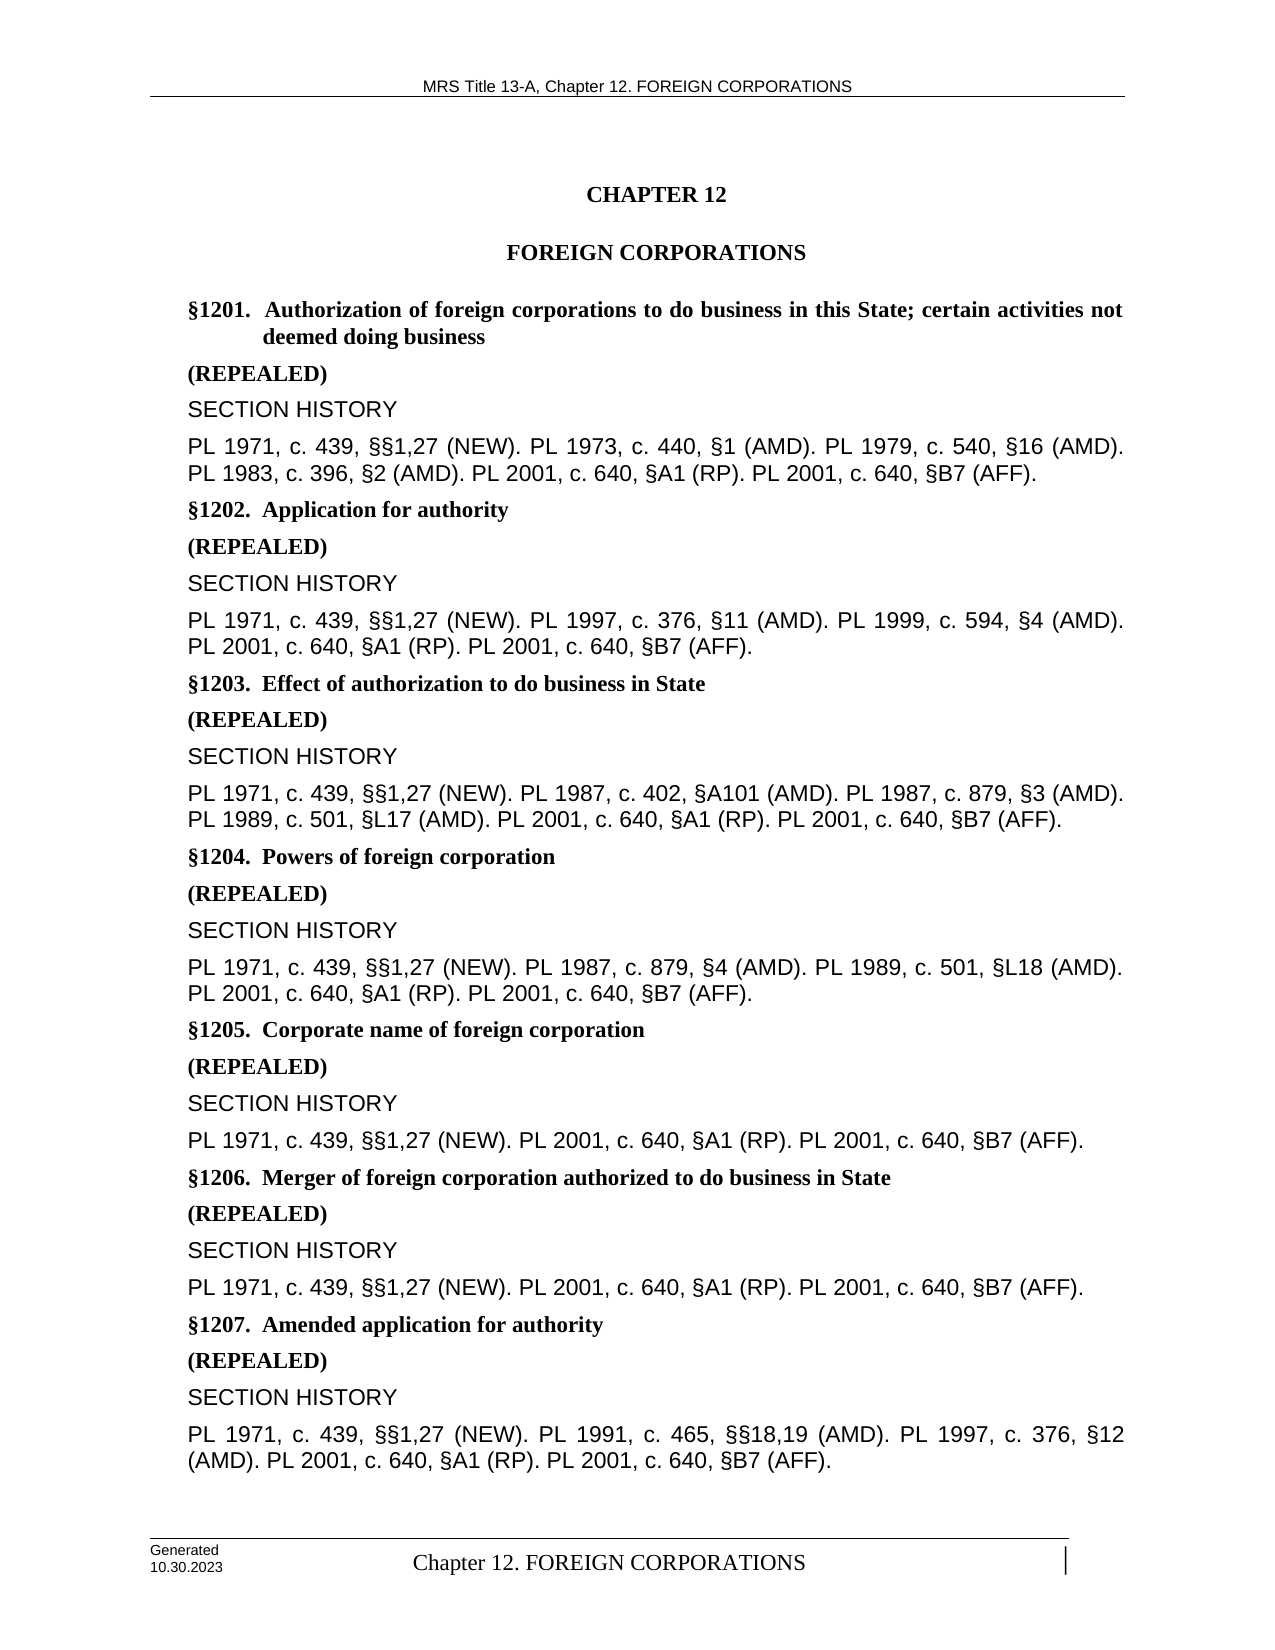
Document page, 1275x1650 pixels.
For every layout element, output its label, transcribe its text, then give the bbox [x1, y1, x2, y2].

text SECTION HISTORY [187, 396, 1125, 423]
text SECTION HISTORY [187, 1384, 1125, 1411]
text (REPEALED) [187, 359, 1125, 386]
text FOREIGN CORPORATIONS [187, 239, 1125, 265]
text (REPEALED) [187, 1200, 1125, 1227]
text PL 1971, c. 439, §§1,27 (NEW). PL 2001, c. 640, §A1 (RP). PL 2001, c. 640, §B7 (AFF). [187, 1274, 1125, 1300]
text CHAPTER 12 [187, 181, 1125, 208]
text PL 1971, c. 439, §§1,27 (NEW). PL 1997, c. 376, §11 (AMD). PL 1999, c. 594, §4 (AMD). PL 2001, c. 640, §A1 (RP). PL 2001, c. 640, §B7 (AFF). [187, 607, 1125, 659]
text (REPEALED) [187, 1347, 1125, 1374]
text (REPEALED) [187, 706, 1125, 733]
text §1205. Corporate name of foreign corporation [187, 1017, 1125, 1043]
text (REPEALED) [187, 533, 1125, 559]
text PL 1971, c. 439, §§1,27 (NEW). PL 2001, c. 640, §A1 (RP). PL 2001, c. 640, §B7 (AFF). [187, 1127, 1125, 1153]
text SECTION HISTORY [187, 1237, 1125, 1263]
text PL 1971, c. 439, §§1,27 (NEW). PL 1991, c. 465, §§18,19 (AMD). PL 1997, c. 376, §12 (AMD). PL 2001, c. 640, §A1 (RP). PL 2001, c. 640, §B7 (AFF). [187, 1421, 1125, 1474]
text PL 1971, c. 439, §§1,27 (NEW). PL 1987, c. 402, §A101 (AMD). PL 1987, c. 879, §3 (AMD). PL 1989, c. 501, §L17 (AMD). PL 2001, c. 640, §A1 (RP). PL 2001, c. 640, §B7 (AFF). [187, 780, 1125, 833]
text §1203. Effect of authorization to do business in State [187, 670, 1125, 696]
text SECTION HISTORY [187, 1090, 1125, 1116]
text PL 1971, c. 439, §§1,27 (NEW). PL 1973, c. 440, §1 (AMD). PL 1979, c. 540, §16 (AMD). PL 1983, c. 396, §2 (AMD). PL 2001, c. 640, §A1 (RP). PL 2001, c. 640, §B7 (AFF). [187, 433, 1125, 486]
text §1201. Authorization of foreign corporations to do business in this State; certain activities not deemed doing business [187, 296, 1125, 349]
text §1204. Powers of foreign corporation [187, 843, 1125, 869]
text SECTION HISTORY [187, 917, 1125, 943]
text §1207. Amended application for authority [187, 1311, 1125, 1337]
text SECTION HISTORY [187, 743, 1125, 769]
text §1202. Application for authority [187, 496, 1125, 523]
text PL 1971, c. 439, §§1,27 (NEW). PL 1987, c. 879, §4 (AMD). PL 1989, c. 501, §L18 (AMD). PL 2001, c. 640, §A1 (RP). PL 2001, c. 640, §B7 (AFF). [187, 953, 1125, 1006]
text SECTION HISTORY [187, 570, 1125, 596]
text (REPEALED) [187, 880, 1125, 906]
text (REPEALED) [187, 1053, 1125, 1080]
text §1206. Merger of foreign corporation authorized to do business in State [187, 1164, 1125, 1190]
